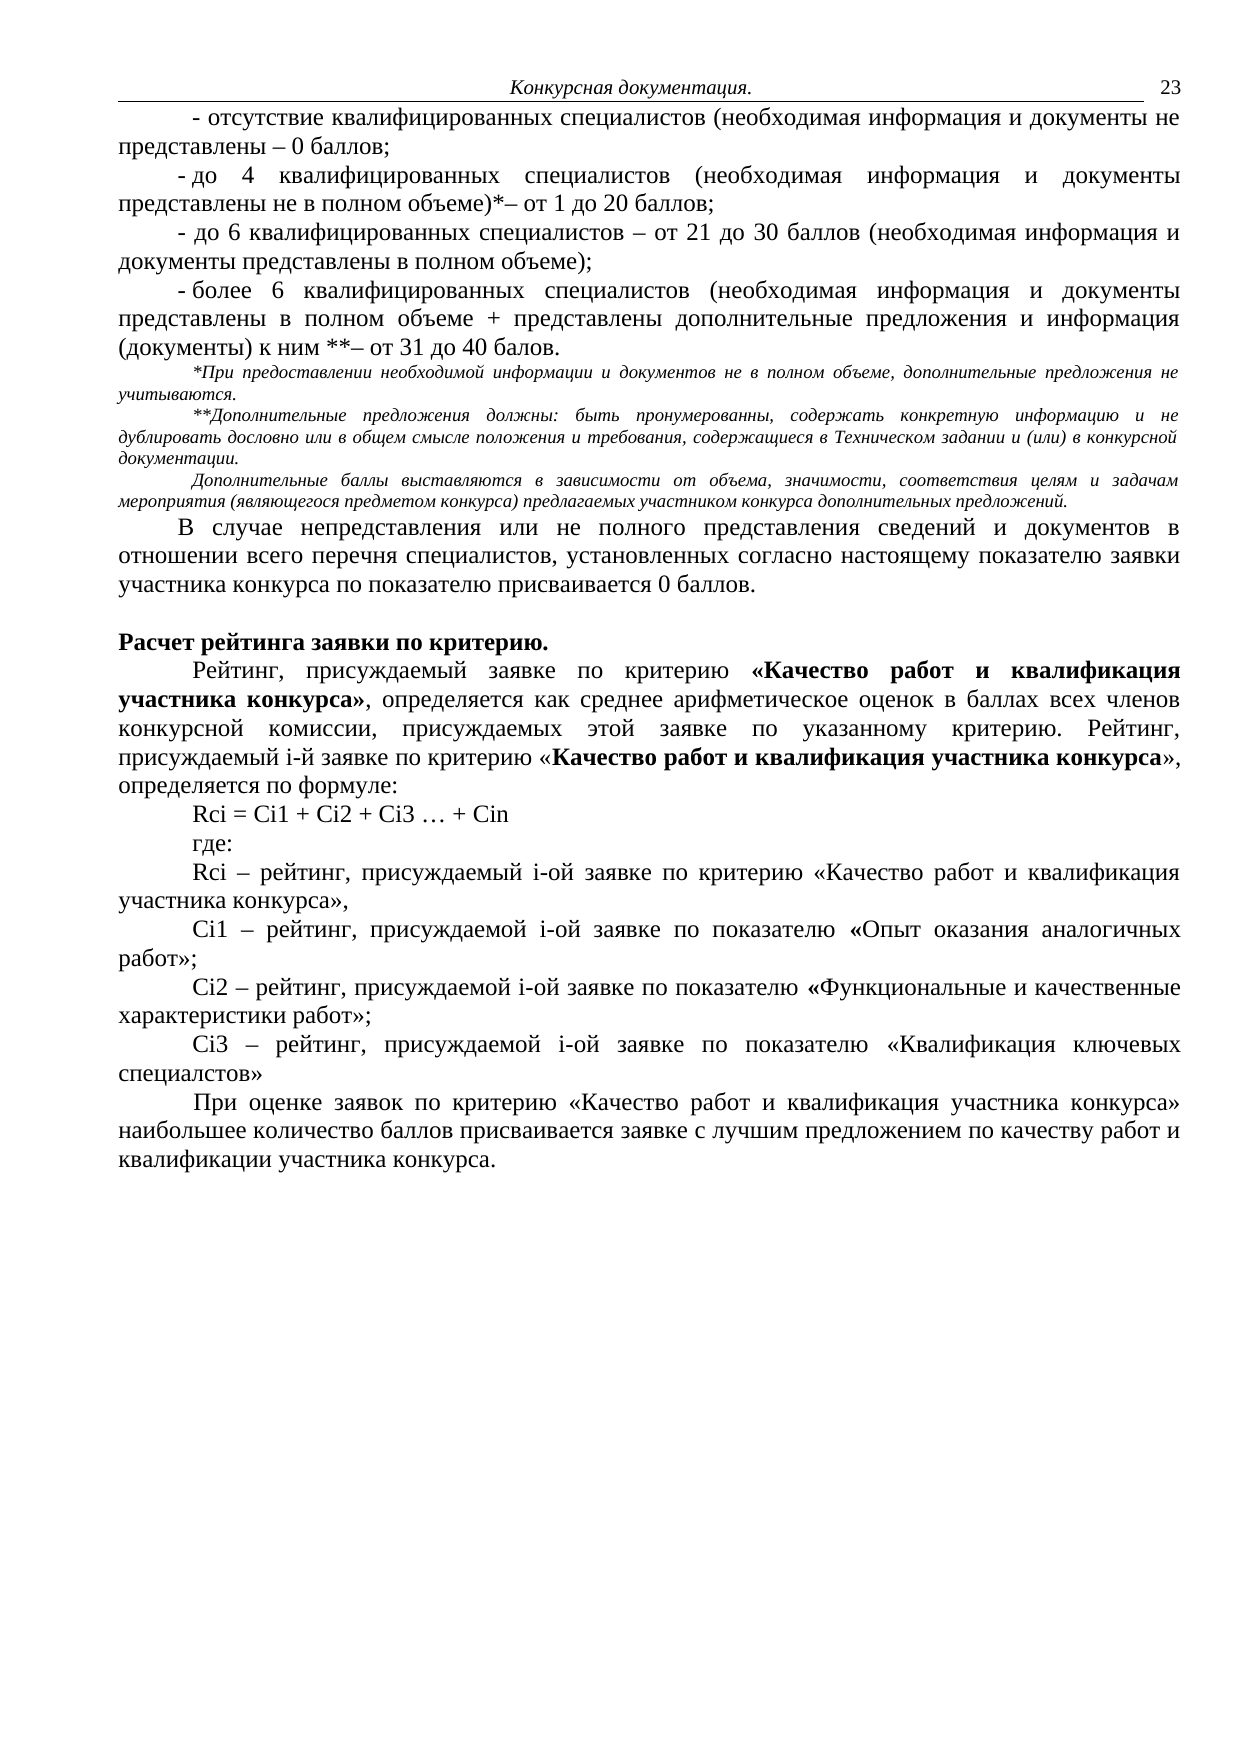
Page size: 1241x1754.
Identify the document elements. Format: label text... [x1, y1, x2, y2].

text В случае непредставления или не полного представления сведений и документов в отношении всего перечня специалистов, установленных согласно настоящему показателю заявки участника конкурса по показателю присваивается 0 баллов. [118, 512, 1181, 598]
text Рейтинг, присуждаемый заявке по критерию «Качество работ и квалификация участника конкурса», определяется как среднее арифметическое оценок в баллах всех членов конкурсной комиссии, присуждаемых этой заявке по указанному критерию. Рейтинг, присуждаемый i-й заявке по критерию «Качество работ и квалификация участника конкурса», определяется по формуле: [118, 656, 1181, 799]
text Ci3 – рейтинг, присуждаемой i-ой заявке по показателю «Квалификация ключевых специалстов» [118, 1029, 1181, 1087]
text Rci = Ci1 + Ci2 + Ci3 … + Cin [118, 799, 1181, 828]
text Rci – рейтинг, присуждаемый i-ой заявке по критерию «Качество работ и квалификация участника конкурса», [118, 857, 1181, 914]
text При оценке заявок по критерию «Качество работ и квалификация участника конкурса» наибольшее количество баллов присваивается заявке с лучшим предложением по качеству работ и квалификации участника конкурса. [118, 1087, 1181, 1173]
text Ci2 – рейтинг, присуждаемой i-ой заявке по показателю «Функциональные и качественные характеристики работ»; [118, 972, 1181, 1029]
text где: [118, 828, 1181, 857]
text - до 4 квалифицированных специалистов (необходимая информация и документы представлены не в полном объеме)*– от 1 до 20 баллов; [118, 160, 1181, 217]
text Ci1 – рейтинг, присуждаемой i-ой заявке по показателю «Опыт оказания аналогичных работ»; [118, 914, 1181, 972]
text - отсутствие квалифицированных специалистов (необходимая информация и документы не представлены – 0 баллов; [118, 102, 1181, 160]
text - более 6 квалифицированных специалистов (необходимая информация и документы представлены в полном объеме + представлены дополнительные предложения и информация (документы) к ним **– от 31 до 40 балов. [118, 275, 1181, 361]
text - до 6 квалифицированных специалистов – от 21 до 30 баллов (необходимая информация и документы представлены в полном объеме); [118, 217, 1181, 275]
text Расчет рейтинга заявки по критерию. [118, 627, 1181, 656]
text *При предоставлении необходимой информации и документов не в полном объеме, дополнительные предложения не учитываются. [118, 361, 1181, 404]
